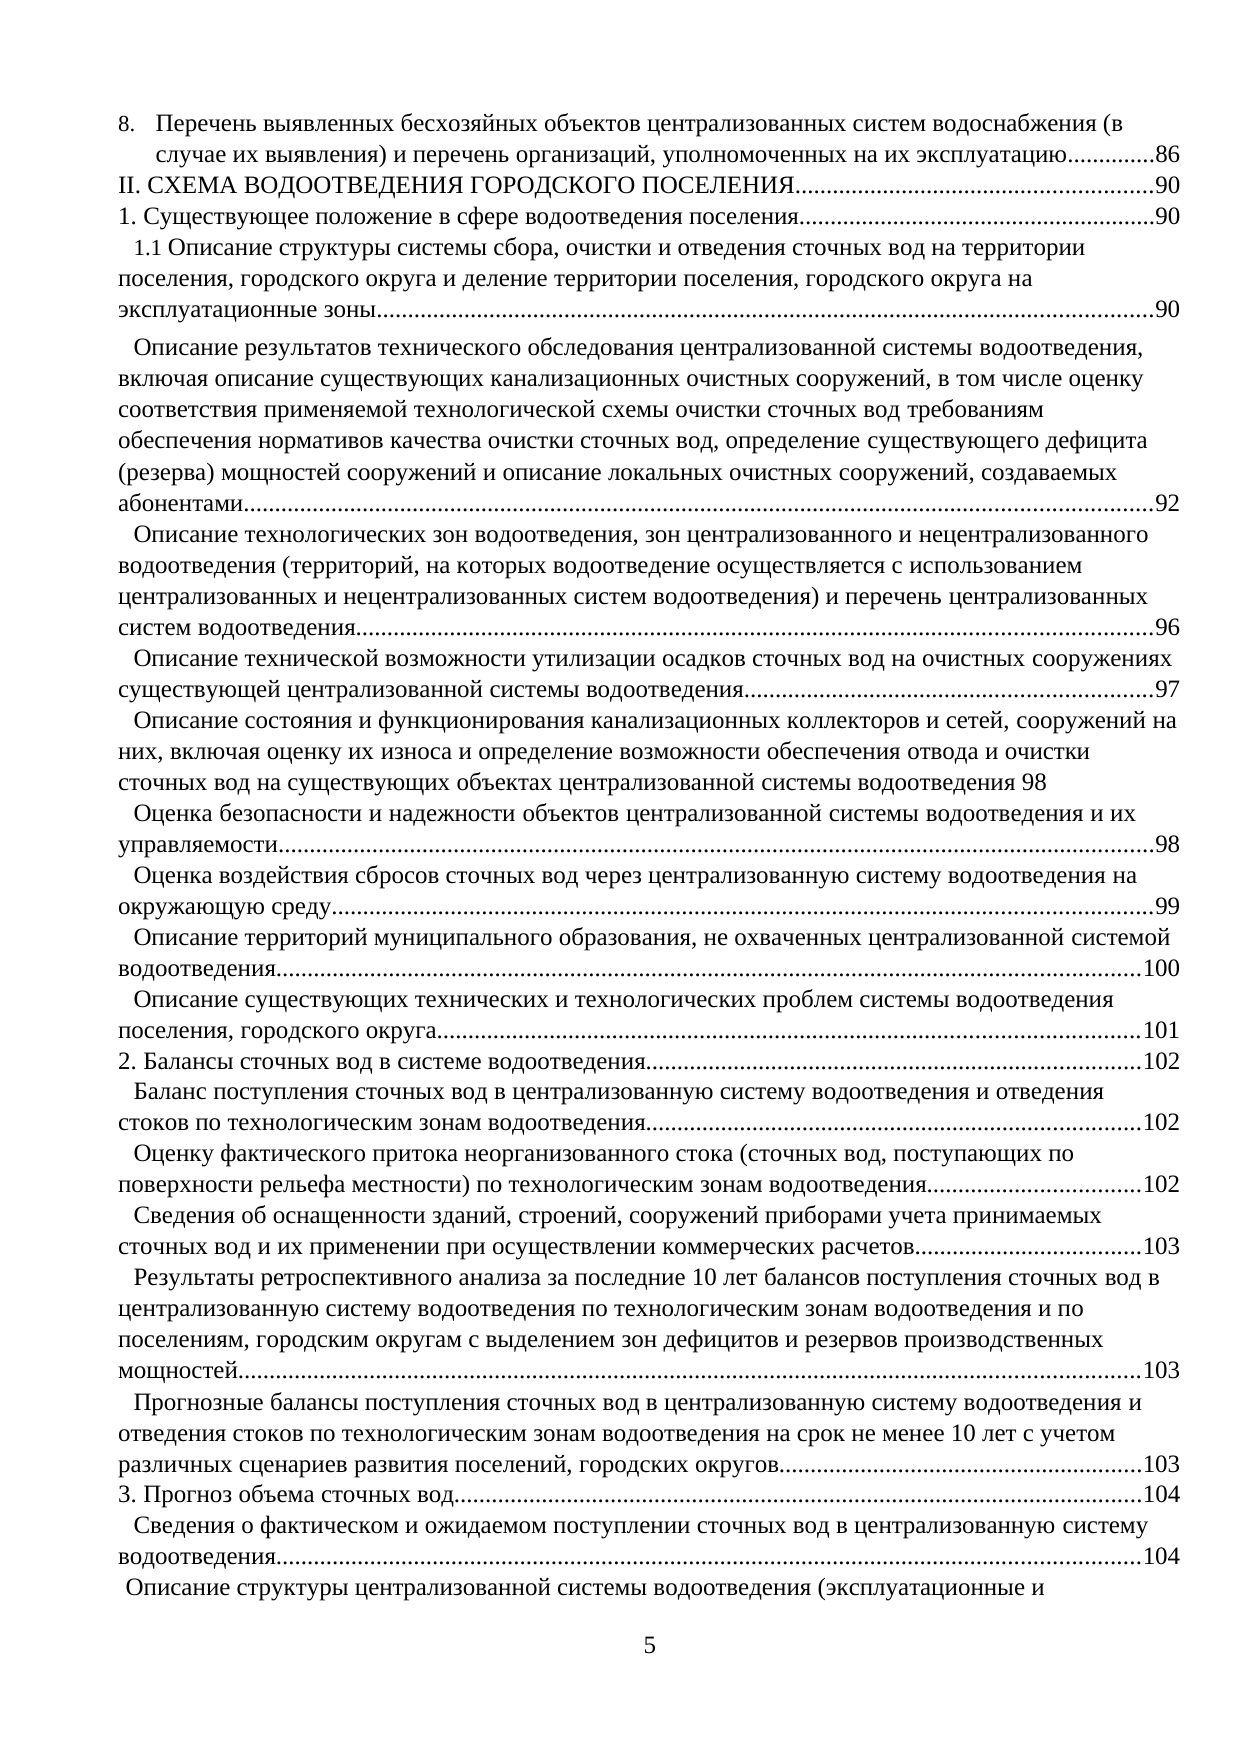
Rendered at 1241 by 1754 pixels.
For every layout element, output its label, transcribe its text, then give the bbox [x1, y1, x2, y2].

list Сведения об оснащенности зданий, строений, сооружений приборами учета принимаемых сточных вод и их применении при осуществлении коммерческих расчетов 103 [118, 1200, 1180, 1260]
list Оценку фактического притока неорганизованного стока (сточных вод, поступающих по поверхности рельефа местности) по технологическим зонам водоотведения 102 [118, 1138, 1180, 1198]
list Оценка воздействия сбросов сточных вод через централизованную систему водоотведения на окружающую среду 99 [118, 860, 1180, 920]
list Описание технологических зон водоотведения, зон централизованного и нецентрализованного водоотведения (территорий, на которых водоотведение осуществляется с использованием централизованных и нецентрализованных систем водоотведения) и перечень централизованных систем водоотведения 96 [118, 519, 1180, 641]
list СХЕМА ВОДООТВЕДЕНИЯ ГОРОДСКОГО ПОСЕЛЕНИЯ 90 [118, 170, 1205, 199]
list Перечень выявленных бесхозяйных объектов централизованных систем водоснабжения (в случае их выявления) и перечень организаций, уполномоченных на их эксплуатацию 86 [118, 108, 1180, 168]
list Описание состояния и функционирования канализационных коллекторов и сетей, сооружений на них, включая оценку их износа и определение возможности обеспечения отвода и очистки сточных вод на существующих объектах централизованной системы водоотведения 98 [118, 705, 1180, 796]
list Сведения о фактическом и ожидаемом поступлении сточных вод в централизованную систему водоотведения 104 [118, 1510, 1180, 1570]
list Описание существующих технических и технологических проблем системы водоотведения поселения, городского округа 101 [118, 984, 1180, 1044]
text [125, 1572, 1205, 1601]
list Описание результатов технического обследования централизованной системы водоотведения, включая описание существующих канализационных очистных сооружений, в том числе оценку соответствия применяемой технологической схемы очистки сточных вод требованиям обеспечения нормативов качества очистки сточных вод, определение существующего дефицита (резерва) мощностей сооружений и описание локальных очистных сооружений, создаваемых абонентами 92 [118, 332, 1180, 516]
list Описание территорий муниципального образования, не охваченных централизованной системой водоотведения 100 [118, 922, 1180, 982]
list Результаты ретроспективного анализа за последние 10 лет балансов поступления сточных вод в централизованную систему водоотведения по технологическим зонам водоотведения и по поселениям, городским округам с выделением зон дефицитов и резервов производственных мощностей 103 [118, 1262, 1180, 1384]
list Существующее положение в сфере водоотведения поселения 90 [118, 201, 1205, 230]
list Баланс поступления сточных вод в централизованную систему водоотведения и отведения стоков по технологическим зонам водоотведения 102 [118, 1076, 1180, 1136]
list Описание технической возможности утилизации осадков сточных вод на очистных сооружениях существующей централизованной системы водоотведения 97 [118, 643, 1180, 703]
list Прогнозные балансы поступления сточных вод в централизованную систему водоотведения и отведения стоков по технологическим зонам водоотведения на срок не менее 10 лет с учетом различных сценариев развития поселений, городских округов 103 [118, 1387, 1180, 1477]
list Балансы сточных вод в системе водоотведения 102 [118, 1047, 1205, 1075]
list Оценка безопасности и надежности объектов централизованной системы водоотведения и их управляемости 98 [118, 798, 1180, 858]
list 1.1 Описание структуры системы сбора, очистки и отведения сточных вод на территории поселения, городского округа и деление территории поселения, городского округа на эксплуатационные зоны 90 [118, 232, 1180, 323]
list Прогноз объема сточных вод 104 [118, 1480, 1205, 1508]
